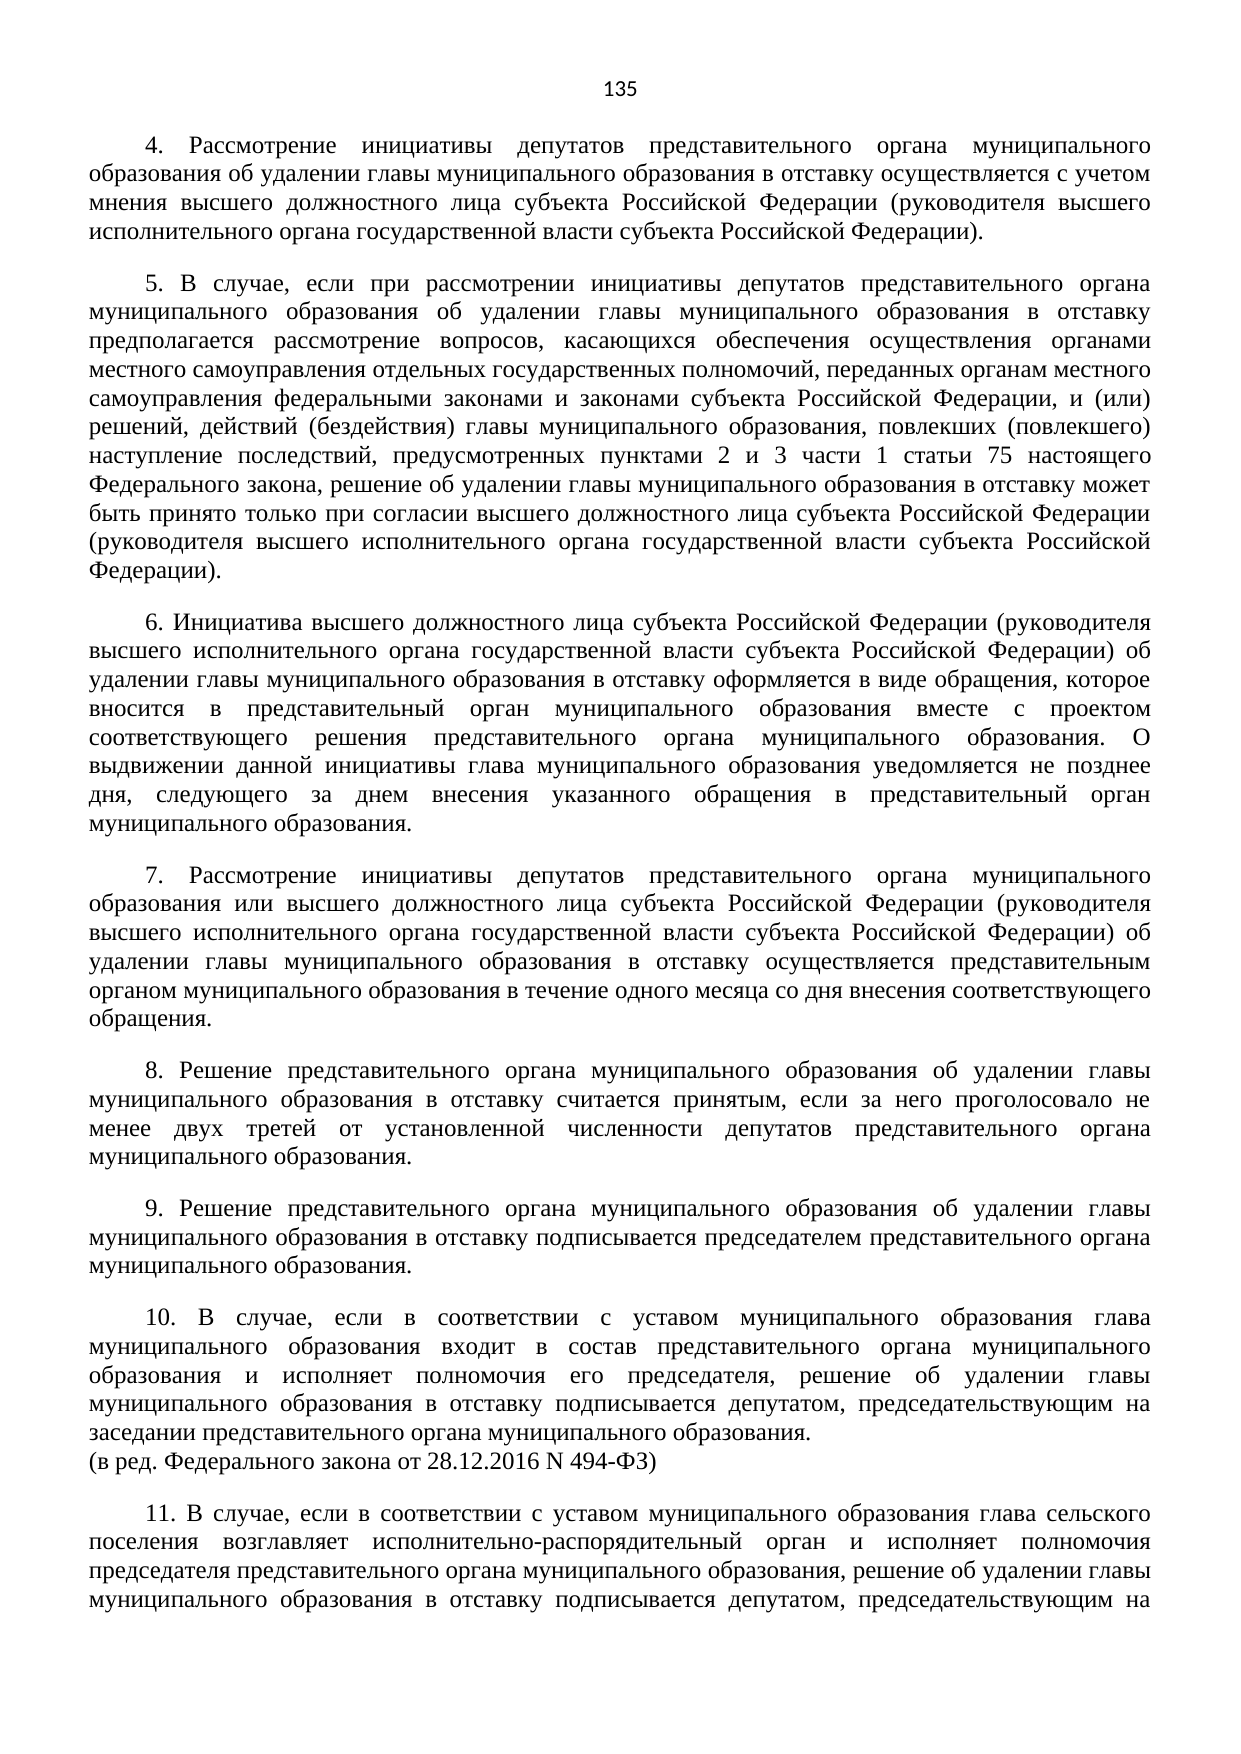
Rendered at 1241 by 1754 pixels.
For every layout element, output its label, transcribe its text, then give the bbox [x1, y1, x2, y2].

text 9. Решение представительного органа муниципального образования об удалении главы муниципального образования в отставку подписывается председателем представительного органа муниципального образования. [89, 1193, 1152, 1279]
text 8. Решение представительного органа муниципального образования об удалении главы муниципального образования в отставку считается принятым, если за него проголосовало не менее двух третей от установленной численности депутатов представительного органа муниципального образования. [89, 1055, 1152, 1170]
text 7. Рассмотрение инициативы депутатов представительного органа муниципального образования или высшего должностного лица субъекта Российской Федерации (руководителя высшего исполнительного органа государственной власти субъекта Российской Федерации) об удалении главы муниципального образования в отставку осуществляется представительным органом муниципального образования в течение одного месяца со дня внесения соответствующего обращения. [89, 860, 1152, 1032]
text (в ред. Федерального закона от 28.12.2016 N 494-ФЗ) [89, 1446, 1152, 1475]
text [89, 1498, 1152, 1613]
text 5. В случае, если при рассмотрении инициативы депутатов представительного органа муниципального образования об удалении главы муниципального образования в отставку предполагается рассмотрение вопросов, касающихся обеспечения осуществления органами местного самоуправления отдельных государственных полномочий, переданных органам местного самоуправления федеральными законами и законами субъекта Российской Федерации, и (или) решений, действий (бездействия) главы муниципального образования, повлекших (повлекшего) наступление последствий, предусмотренных пунктами 2 и 3 части 1 статьи 75 настоящего Федерального закона, решение об удалении главы муниципального образования в отставку может быть принято только при согласии высшего должностного лица субъекта Российской Федерации (руководителя высшего исполнительного органа государственной власти субъекта Российской Федерации). [89, 268, 1152, 584]
text 10. В случае, если в соответствии с уставом муниципального образования глава муниципального образования входит в состав представительного органа муниципального образования и исполняет полномочия его председателя, решение об удалении главы муниципального образования в отставку подписывается депутатом, председательствующим на заседании представительного органа муниципального образования. [89, 1302, 1152, 1446]
text 6. Инициатива высшего должностного лица субъекта Российской Федерации (руководителя высшего исполнительного органа государственной власти субъекта Российской Федерации) об удалении главы муниципального образования в отставку оформляется в виде обращения, которое вносится в представительный орган муниципального образования вместе с проектом соответствующего решения представительного органа муниципального образования. О выдвижении данной инициативы глава муниципального образования уведомляется не позднее дня, следующего за днем внесения указанного обращения в представительный орган муниципального образования. [89, 607, 1152, 837]
text 4. Рассмотрение инициативы депутатов представительного органа муниципального образования об удалении главы муниципального образования в отставку осуществляется с учетом мнения высшего должностного лица субъекта Российской Федерации (руководителя высшего исполнительного органа государственной власти субъекта Российской Федерации). [89, 130, 1152, 245]
